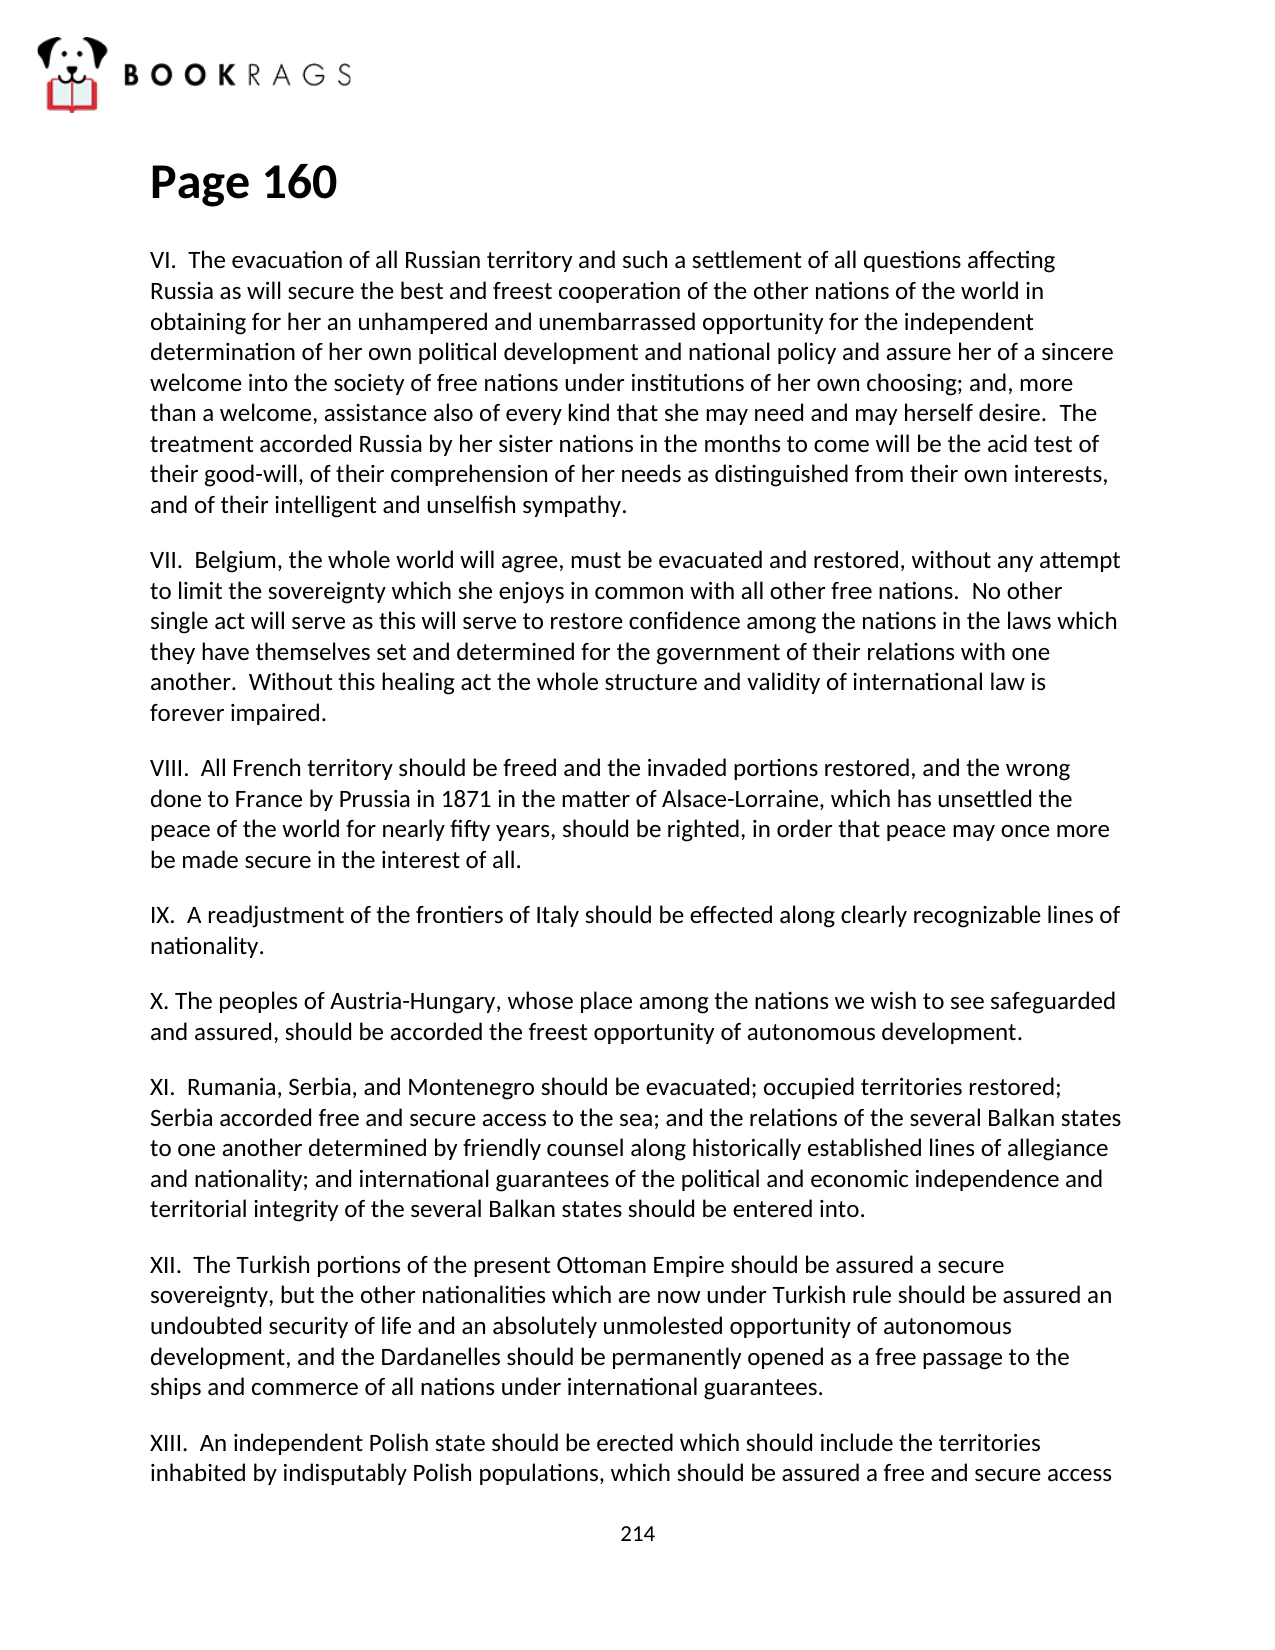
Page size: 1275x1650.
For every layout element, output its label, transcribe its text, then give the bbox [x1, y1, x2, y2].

text X. The peoples of Austria-Hungary, whose place among the nations we wish to see safeguarded and assured, should be accorded the freest opportunity of autonomous development. [150, 986, 1125, 1047]
text VII. Belgium, the whole world will agree, must be evacuated and restored, without any attempt to limit the sovereignty which she enjoys in common with all other free nations. No other single act will serve as this will serve to restore confidence among the nations in the laws which they have themselves set and determined for the government of their relations with one another. Without this healing act the whole structure and validity of international law is forever impaired. [150, 544, 1125, 727]
text XI. Rumania, Serbia, and Montenegro should be evacuated; occupied territories restored; Serbia accorded free and secure access to the sea; and the relations of the several Balkan states to one another determined by friendly counsel along historically established lines of allegiance and nationality; and international guarantees of the political and economic independence and territorial integrity of the several Balkan states should be entered into. [150, 1072, 1125, 1224]
text VI. The evacuation of all Russian territory and such a settlement of all questions affecting Russia as will secure the best and freest cooperation of the other nations of the world in obtaining for her an unhampered and unembarrassed opportunity for the independent determination of her own political development and national policy and assure her of a sincere welcome into the society of free nations under institutions of her own choosing; and, more than a welcome, assistance also of every kind that she may need and may herself desire. The treatment accorded Russia by her sister nations in the months to come will be the acid test of their good-will, of their comprehension of her needs as distinguished from their own interests, and of their intelligent and unselfish sympathy. [150, 244, 1125, 519]
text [150, 1427, 1125, 1488]
picture [37, 37, 351, 113]
text XII. The Turkish portions of the present Ottoman Empire should be assured a secure sovereignty, but the other nationalities which are now under Turkish rule should be assured an undoubted security of life and an absolutely unmolested opportunity of autonomous development, and the Dardanelles should be permanently opened as a free passage to the ships and commerce of all nations under international guarantees. [150, 1249, 1125, 1402]
text VIII. All French territory should be freed and the invaded portions restored, and the wrong done to France by Prussia in 1871 in the matter of Alsace-Lorraine, which has unsettled the peace of the world for nearly fifty years, should be righted, in order that peace may once more be made secure in the interest of all. [150, 752, 1125, 874]
text IX. A readjustment of the frontiers of Italy should be effected along clearly recognizable lines of nationality. [150, 899, 1125, 961]
text Page 160 [150, 150, 1125, 211]
